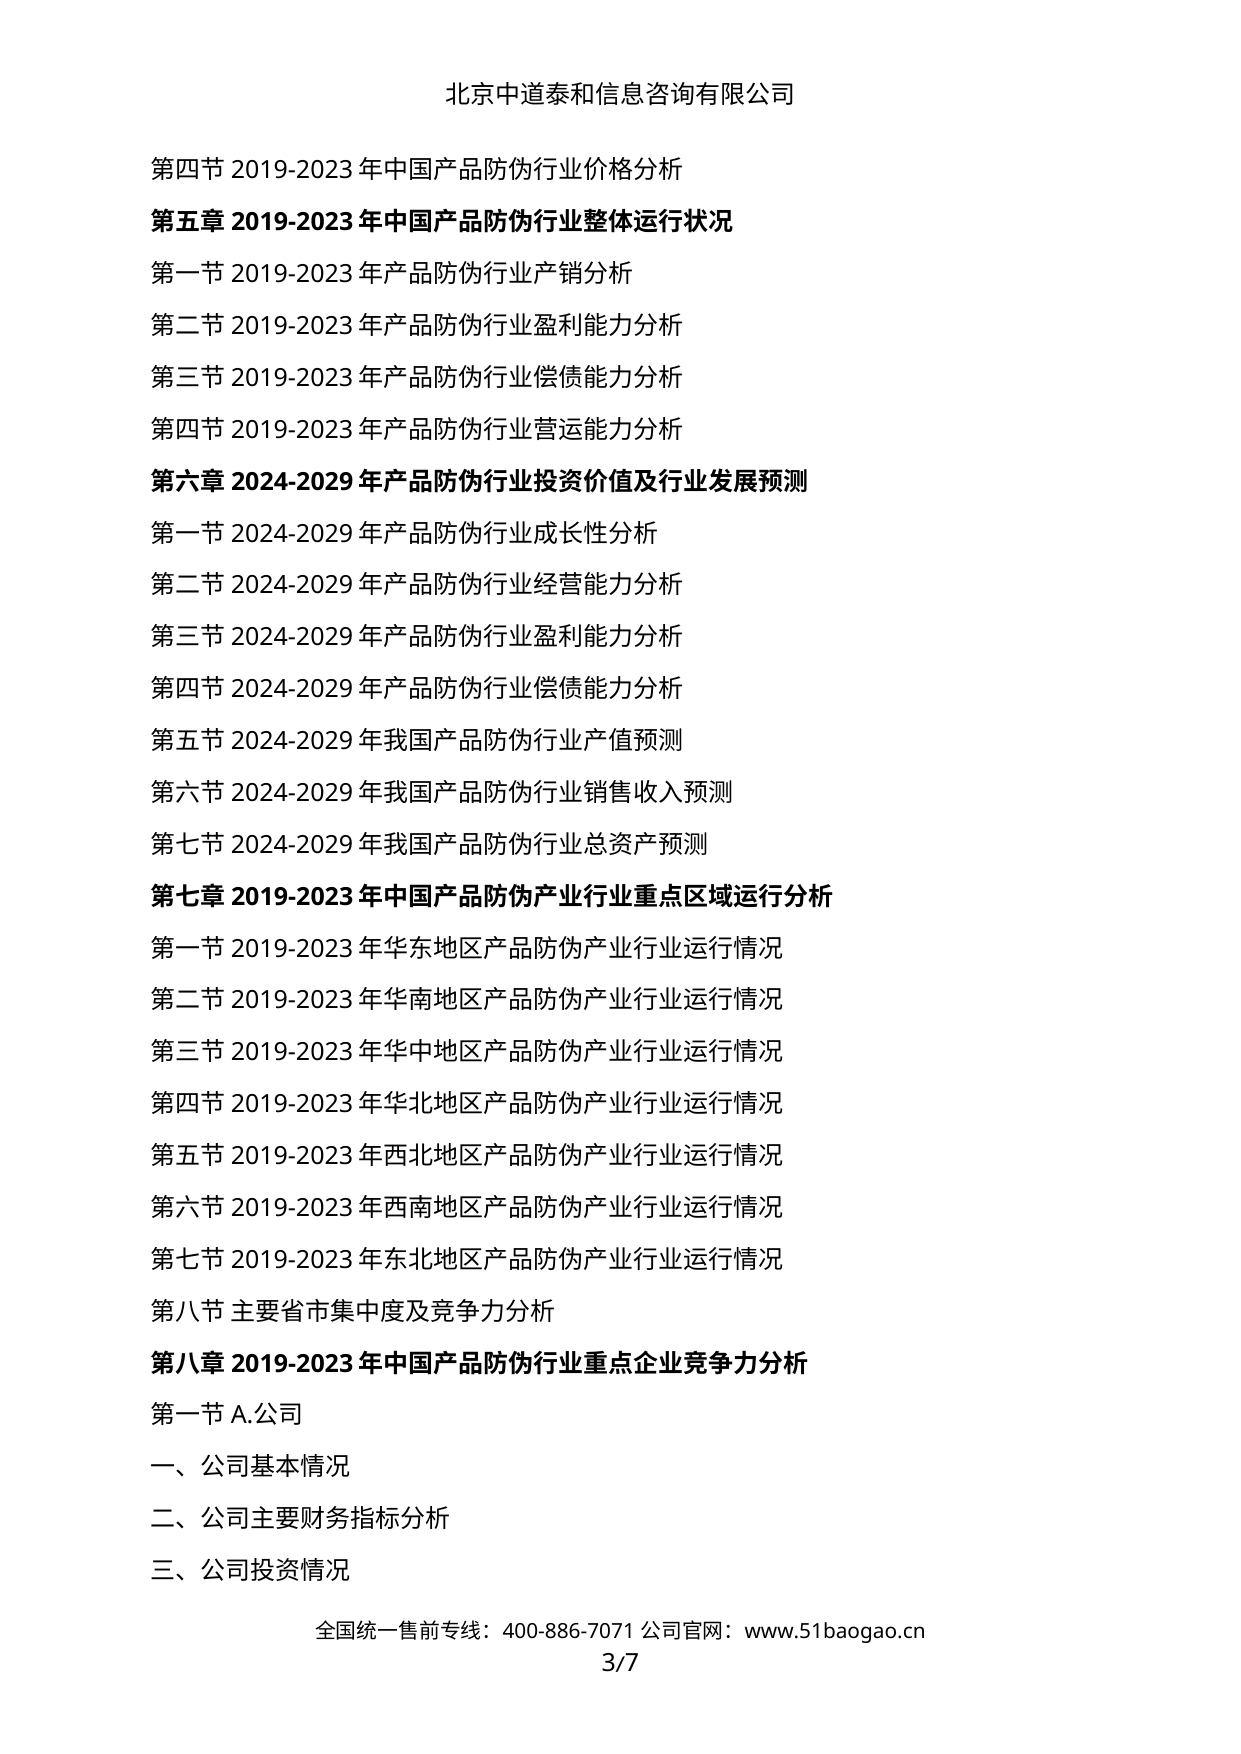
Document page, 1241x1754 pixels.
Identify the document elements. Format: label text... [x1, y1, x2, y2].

text 第四节 2024-2029年产品防伪行业偿债能力分析 [150, 669, 1090, 705]
text 第七章 2019-2023年中国产品防伪产业行业重点区域运行分析 [150, 876, 1090, 912]
text 第三节 2024-2029年产品防伪行业盈利能力分析 [150, 617, 1090, 653]
text 第四节 2019-2023年华北地区产品防伪产业行业运行情况 [150, 1084, 1090, 1120]
text 第二节 2019-2023年华南地区产品防伪产业行业运行情况 [150, 980, 1090, 1016]
text 第八章 2019-2023年中国产品防伪行业重点企业竞争力分析 [150, 1343, 1090, 1379]
text 第六章 2024-2029年产品防伪行业投资价值及行业发展预测 [150, 461, 1090, 497]
text 第八节 主要省市集中度及竞争力分析 [150, 1291, 1090, 1327]
text 第七节 2024-2029年我国产品防伪行业总资产预测 [150, 824, 1090, 861]
text 第一节 2024-2029年产品防伪行业成长性分析 [150, 513, 1090, 549]
text 第五章 2019-2023年中国产品防伪行业整体运行状况 [150, 202, 1090, 238]
text 第四节 2019-2023年中国产品防伪行业价格分析 [150, 150, 1090, 186]
text 第三节 2019-2023年产品防伪行业偿债能力分析 [150, 357, 1090, 394]
text 第五节 2019-2023年西北地区产品防伪产业行业运行情况 [150, 1136, 1090, 1172]
text 第二节 2024-2029年产品防伪行业经营能力分析 [150, 565, 1090, 601]
text 第五节 2024-2029年我国产品防伪行业产值预测 [150, 721, 1090, 757]
text 一、公司基本情况 [150, 1447, 1090, 1483]
text 第四节 2019-2023年产品防伪行业营运能力分析 [150, 409, 1090, 446]
text 第一节 2019-2023年华东地区产品防伪产业行业运行情况 [150, 928, 1090, 964]
text 第二节 2019-2023年产品防伪行业盈利能力分析 [150, 306, 1090, 342]
text 三、公司投资情况 [150, 1551, 1090, 1587]
text 第三节 2019-2023年华中地区产品防伪产业行业运行情况 [150, 1032, 1090, 1068]
text 第一节 A.公司 [150, 1395, 1090, 1431]
text 第六节 2024-2029年我国产品防伪行业销售收入预测 [150, 772, 1090, 809]
text 第七节 2019-2023年东北地区产品防伪产业行业运行情况 [150, 1239, 1090, 1276]
text 二、公司主要财务指标分析 [150, 1499, 1090, 1535]
text 第六节 2019-2023年西南地区产品防伪产业行业运行情况 [150, 1187, 1090, 1224]
text 第一节 2019-2023年产品防伪行业产销分析 [150, 254, 1090, 290]
